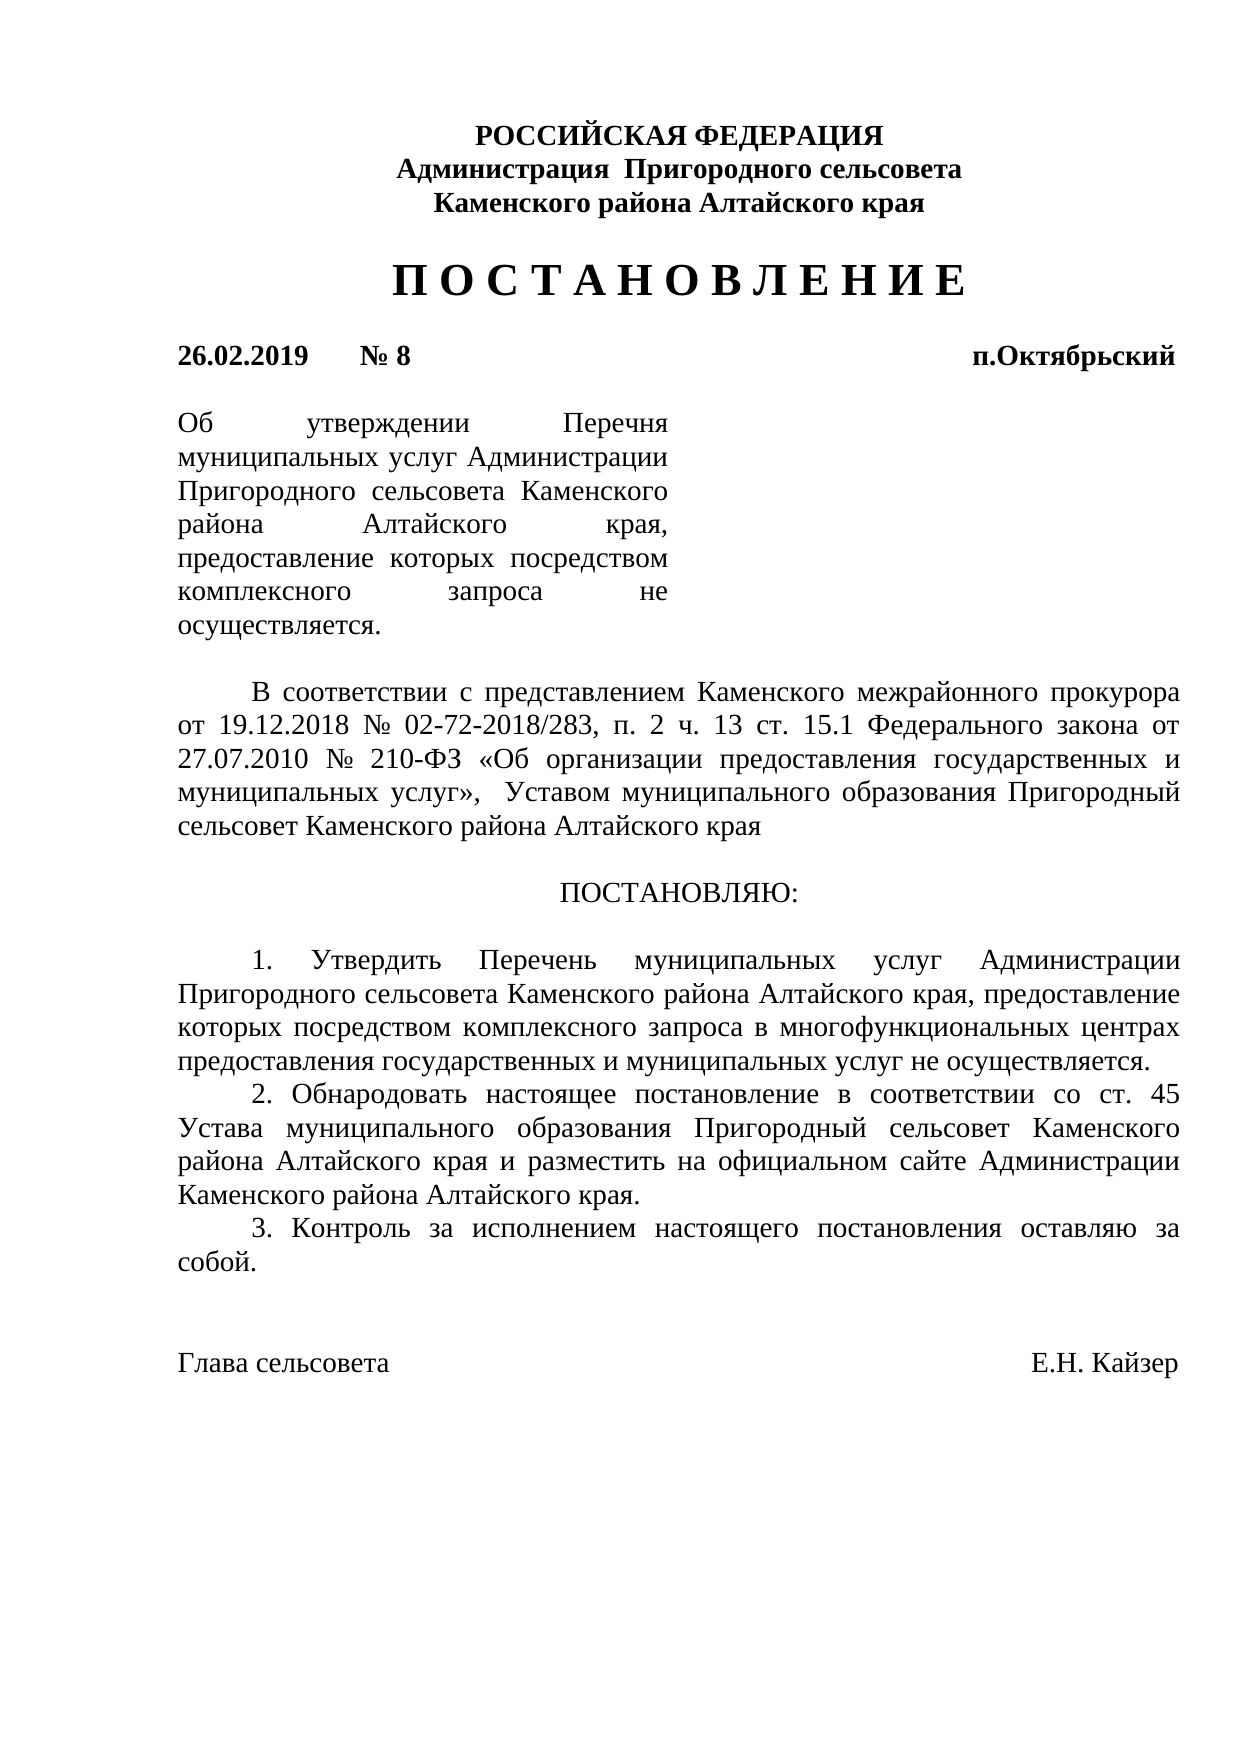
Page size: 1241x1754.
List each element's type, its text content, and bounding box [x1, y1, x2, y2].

text 2. Обнародовать настоящее постановление в соответствии со ст. 45 Устава муниципального образования Пригородный сельсовет Каменского района Алтайского края и разместить на официальном сайте Администрации Каменского района Алтайского края. [177, 1076, 1181, 1211]
text Глава сельсовета Е.Н. Кайзер [177, 1345, 1181, 1378]
text П О С Т А Н О В Л Е Н И Е [177, 252, 1181, 305]
text 26.02.2019 № 8 п.Октябрьский [177, 338, 1181, 372]
text В соответствии с представлением Каменского межрайонного прокурора от 19.12.2018 № 02-72-2018/283, п. 2 ч. 13 ст. 15.1 Федерального закона от 27.07.2010 № 210-ФЗ «Об организации предоставления государственных и муниципальных услуг», Уставом муниципального образования Пригородный сельсовет Каменского района Алтайского края [177, 674, 1181, 842]
table_header Об утверждении Перечня муниципальных услуг Администрации Пригородного сельсовета Каменского района Алтайского края, предоставление которых посредством комплексного запроса не осуществляется. [166, 372, 679, 640]
text 1. Утвердить Перечень муниципальных услуг Администрации Пригородного сельсовета Каменского района Алтайского края, предоставление которых посредством комплексного запроса в многофункциональных центрах предоставления государственных и муниципальных услуг не осуществляется. [177, 942, 1181, 1076]
text ПОСТАНОВЛЯЮ: [177, 875, 1181, 909]
text Администрация Пригородного сельсовета Каменского района Алтайского края [177, 152, 1181, 219]
text РОССИЙСКАЯ ФЕДЕРАЦИЯ [177, 118, 1181, 152]
text 3. Контроль за исполнением настоящего постановления оставляю за собой. [177, 1211, 1181, 1278]
